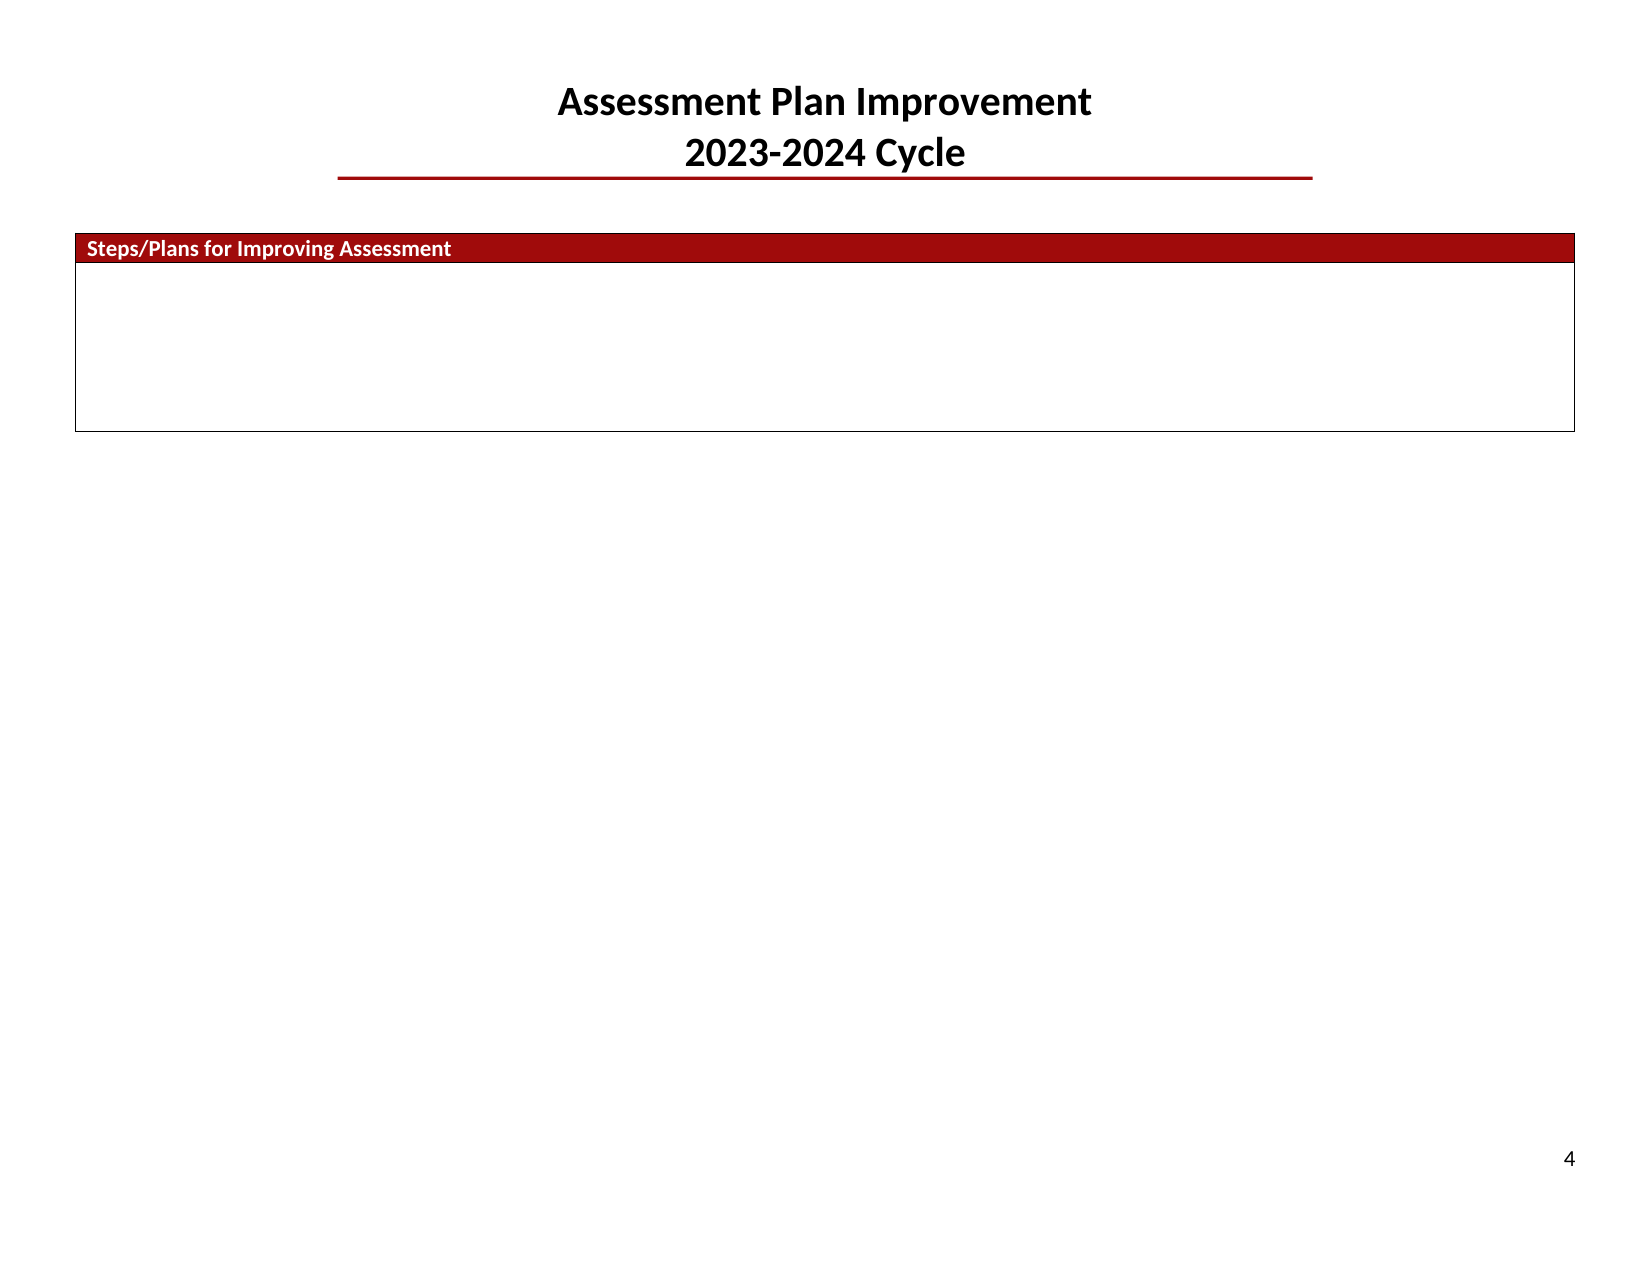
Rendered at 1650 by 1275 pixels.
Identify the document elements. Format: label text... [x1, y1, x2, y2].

table_header Steps/Plans for Improving Assessment [76, 234, 1574, 262]
table_cell [76, 263, 1574, 431]
